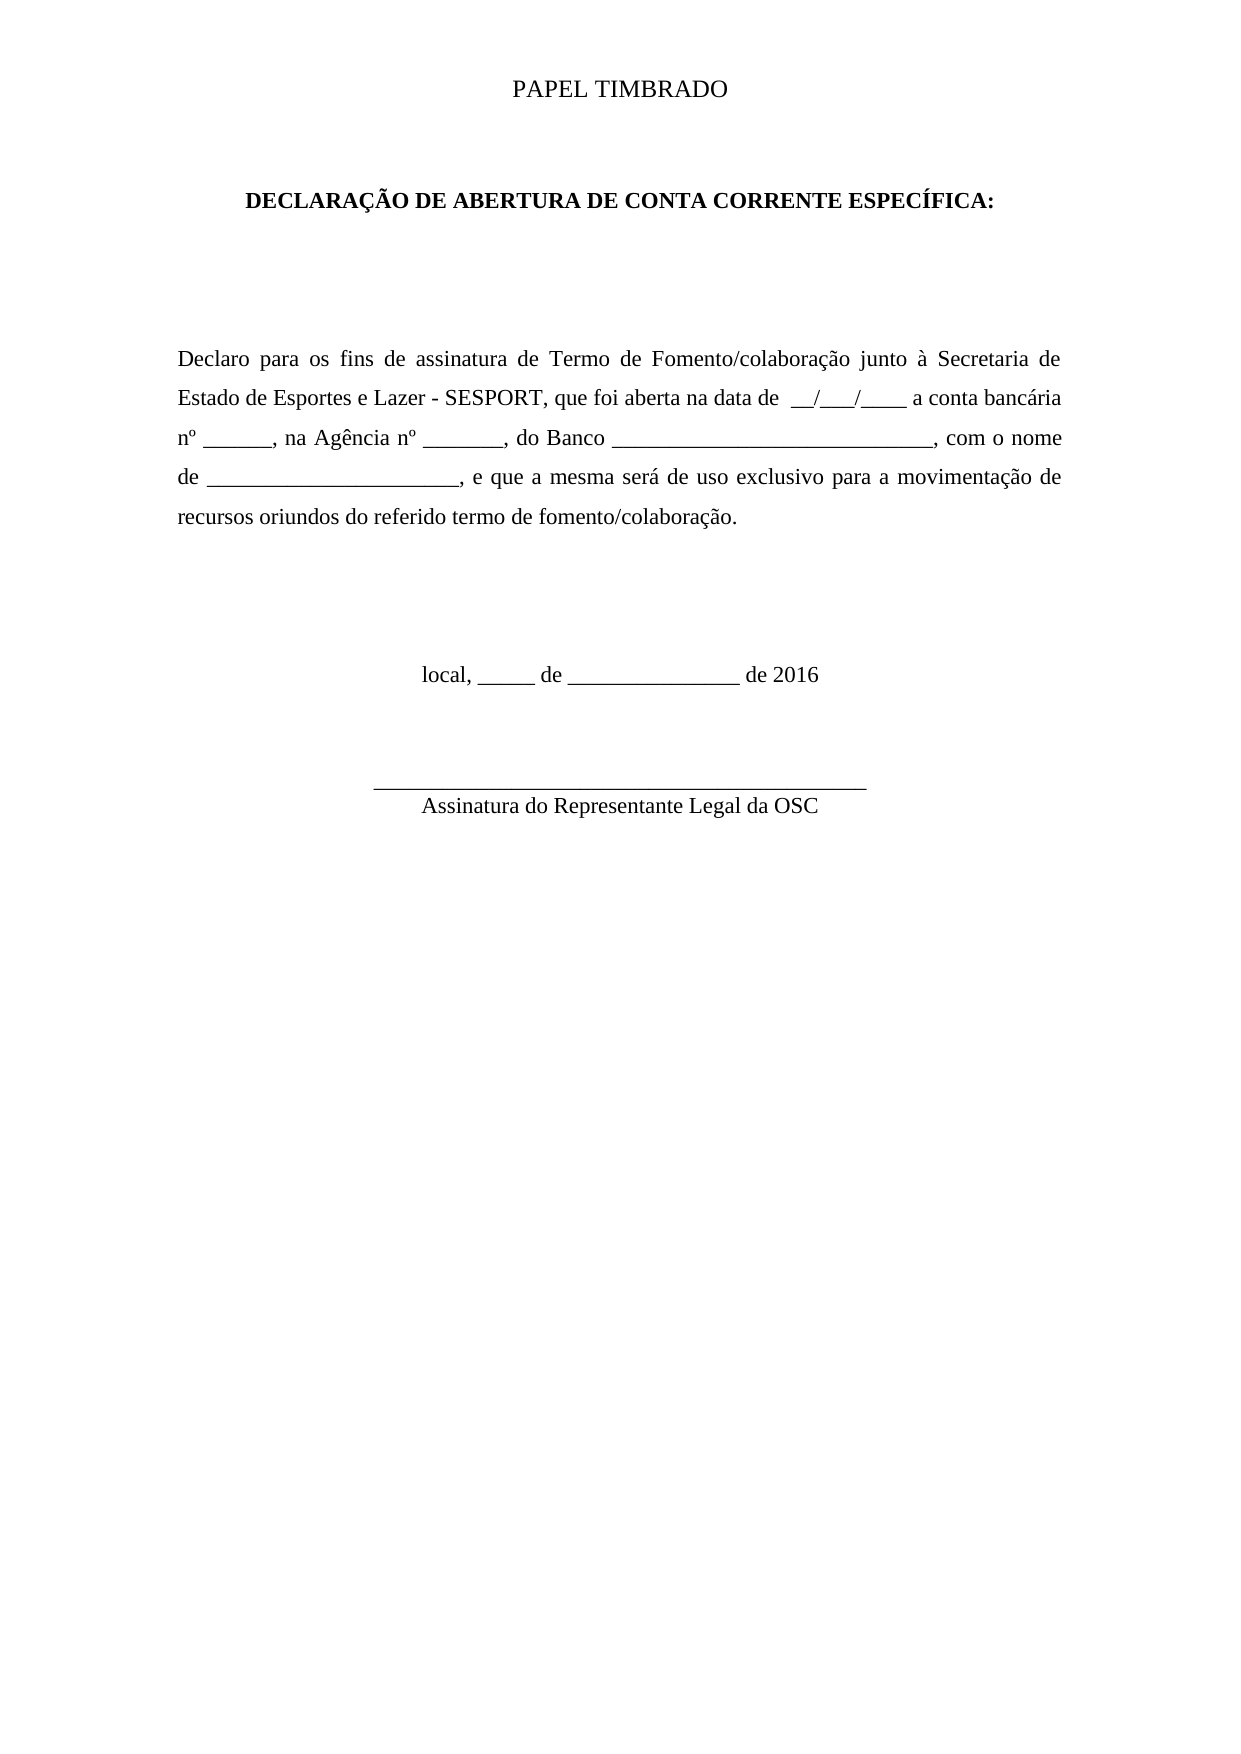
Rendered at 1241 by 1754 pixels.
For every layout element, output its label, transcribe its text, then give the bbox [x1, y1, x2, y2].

text local, _____ de _______________ de 2016 [177, 661, 1063, 687]
text ___________________________________________ [177, 766, 1063, 792]
text Assinatura do Representante Legal da OSC [177, 792, 1063, 819]
text Declaro para os fins de assinatura de Termo de Fomento/colaboração junto à Secretaria de Estado de Esportes e Lazer - SESPORT, que foi aberta na data de __/___/____ a conta bancária nº ______, na Agência nº _______, do Banco ____________________________, com o nome de ______________________, e que a mesma será de uso exclusivo para a movimentação de recursos oriundos do referido termo de fomento/colaboração. [177, 345, 1063, 529]
text DECLARAÇÃO DE ABERTURA DE CONTA CORRENTE ESPECÍFICA: [177, 187, 1063, 213]
